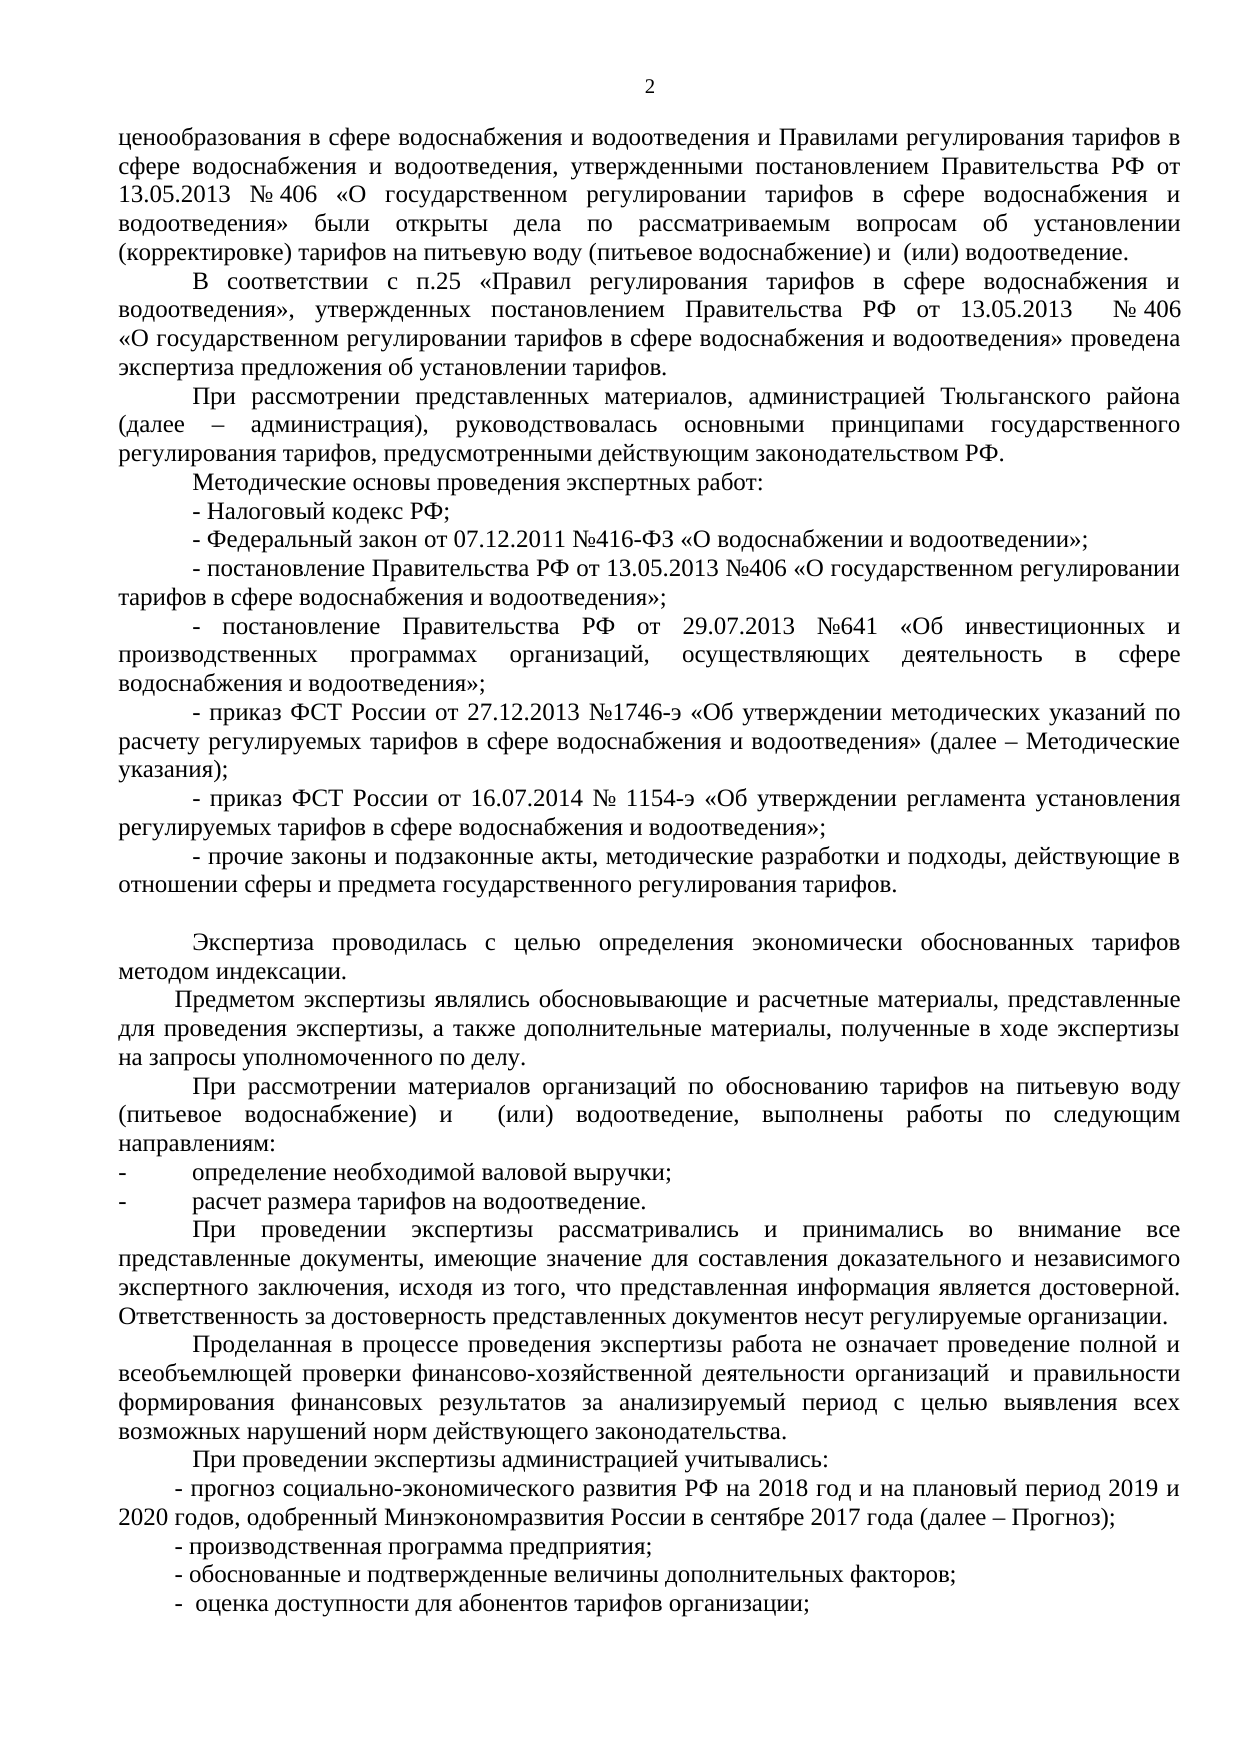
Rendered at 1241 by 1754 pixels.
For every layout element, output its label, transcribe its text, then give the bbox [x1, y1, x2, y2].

text - Федеральный закон от 07.12.2011 №416-ФЗ «О водоснабжении и водоотведении»; [118, 524, 1181, 553]
text - приказ ФСТ России от 16.07.2014 № 1154-э «Об утверждении регламента установления регулируемых тарифов в сфере водоснабжения и водоотведения»; [118, 783, 1181, 841]
text В соответствии с п.25 «Правил регулирования тарифов в сфере водоснабжения и водоотведения», утвержденных постановлением Правительства РФ от 13.05.2013 № 406 «О государственном регулировании тарифов в сфере водоснабжения и водоотведения» проведена экспертиза предложения об установлении тарифов. [118, 266, 1181, 381]
text - определение необходимой валовой выручки; [118, 1157, 1181, 1186]
text - постановление Правительства РФ от 29.07.2013 №641 «Об инвестиционных и производственных программах организаций, осуществляющих деятельность в сфере водоснабжения и водоотведения»; [118, 611, 1181, 697]
text Методические основы проведения экспертных работ: [118, 467, 1181, 496]
text - прочие законы и подзаконные акты, методические разработки и подходы, действующие в отношении сферы и предмета государственного регулирования тарифов. [118, 841, 1181, 898]
text При проведении экспертизы рассматривались и принимались во внимание все представленные документы, имеющие значение для составления доказательного и независимого экспертного заключения, исходя из того, что представленная информация является достоверной. Ответственность за достоверность представленных документов несут регулируемые организации. [118, 1214, 1181, 1329]
text Проделанная в процессе проведения экспертизы работа не означает проведение полной и всеобъемлющей проверки финансово-хозяйственной деятельности организаций и правильности формирования финансовых результатов за анализируемый период с целью выявления всех возможных нарушений норм действующего законодательства. [118, 1329, 1181, 1444]
text Экспертиза проводилась с целью определения экономически обоснованных тарифов методом индексации. [118, 927, 1181, 984]
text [118, 122, 1181, 266]
text При рассмотрении материалов организаций по обоснованию тарифов на питьевую воду (питьевое водоснабжение) и (или) водоотведение, выполнены работы по следующим направлениям: [118, 1071, 1181, 1157]
text - прогноз социально-экономического развития РФ на 2018 год и на плановый период 2019 и 2020 годов, одобренный Минэкономразвития России в сентябре 2017 года (далее – Прогноз); [118, 1473, 1181, 1531]
text - приказ ФСТ России от 27.12.2013 №1746-э «Об утверждении методических указаний по расчету регулируемых тарифов в сфере водоснабжения и водоотведения» (далее – Методические указания); [118, 697, 1181, 783]
text - оценка доступности для абонентов тарифов организации; [118, 1588, 1181, 1617]
text При рассмотрении представленных материалов, администрацией Тюльганского района (далее – администрация), руководствовалась основными принципами государственного регулирования тарифов, предусмотренными действующим законодательством РФ. [118, 381, 1181, 467]
text - обоснованные и подтвержденные величины дополнительных факторов; [118, 1559, 1181, 1588]
text Предметом экспертизы являлись обосновывающие и расчетные материалы, представленные для проведения экспертизы, а также дополнительные материалы, полученные в ходе экспертизы на запросы уполномоченного по делу. [118, 984, 1181, 1071]
text - расчет размера тарифов на водоотведение. [118, 1186, 1181, 1214]
text - Налоговый кодекс РФ; [118, 496, 1181, 524]
text При проведении экспертизы администрацией учитывались: [118, 1444, 1181, 1473]
text - производственная программа предприятия; [118, 1531, 1181, 1559]
text - постановление Правительства РФ от 13.05.2013 №406 «О государственном регулировании тарифов в сфере водоснабжения и водоотведения»; [118, 553, 1181, 611]
